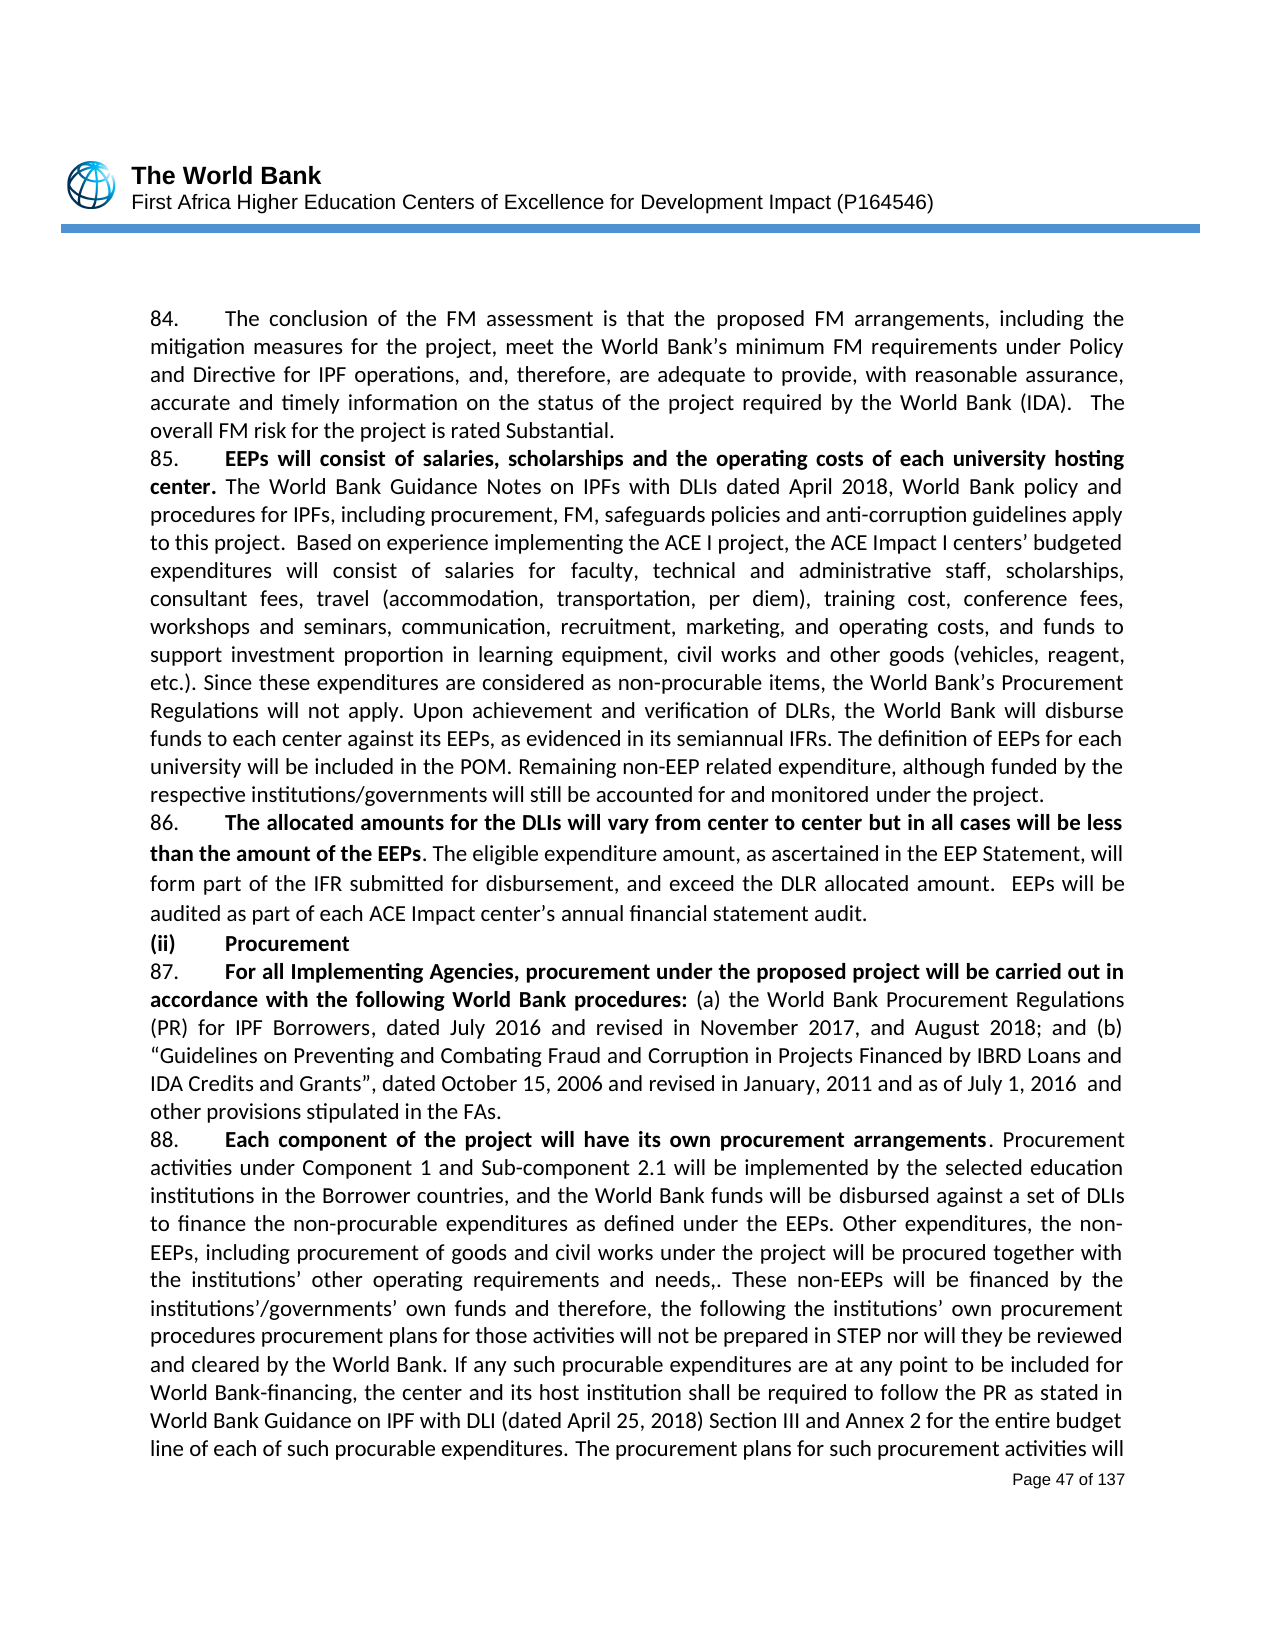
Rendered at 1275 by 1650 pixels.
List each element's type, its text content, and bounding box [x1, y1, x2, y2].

picture [89, 171, 95, 180]
picture [82, 170, 89, 176]
list The allocated amounts for the DLIs will vary from center to center but in all cases will be less than the amount of the EEPs. The eligible expenditure amount, as ascertained in the EEP Statement, will form part of the IFR submitted for disbursement, and exceed the DLR allocated amount. EEPs will be audited as part of each ACE Impact center’s annual financial statement audit. [150, 808, 1125, 927]
list EEPs will consist of salaries, scholarships and the operating costs of each university hosting center. The World Bank Guidance Notes on IPFs with DLIs dated April 2018, World Bank policy and procedures for IPFs, including procurement, FM, safeguards policies and anti-corruption guidelines apply to this project. Based on experience implementing the ACE I project, the ACE Impact I centers’ budgeted expenditures will consist of salaries for faculty, technical and administrative staff, scholarships, consultant fees, travel (accommodation, transportation, per diem), training cost, conference fees, workshops and seminars, communication, recruitment, marketing, and operating costs, and funds to support investment proportion in learning equipment, civil works and other goods (vehicles, reagent, etc.). Since these expenditures are considered as non-procurable items, the World Bank’s Procurement Regulations will not apply. Upon achievement and verification of DLRs, the World Bank will disburse funds to each center against its EEPs, as evidenced in its semiannual IFRs. The definition of EEPs for each university will be included in the POM. Remaining non-EEP related expenditure, although funded by the respective institutions/governments will still be accounted for and monitored under the project. [150, 444, 1125, 808]
picture [67, 161, 116, 209]
picture [98, 161, 116, 198]
list For all Implementing Agencies, procurement under the proposed project will be carried out in accordance with the following World Bank procedures: (a) the World Bank Procurement Regulations (PR) for IPF Borrowers, dated July 2016 and revised in November 2017, and August 2018; and (b) “Guidelines on Preventing and Combating Fraud and Corruption in Projects Financed by IBRD Loans and IDA Credits and Grants”, dated October 15, 2006 and revised in January, 2011 and as of July 1, 2016 and other provisions stipulated in the FAs. [150, 957, 1125, 1126]
text (ii) Procurement [150, 929, 1125, 957]
list The conclusion of the FM assessment is that the proposed FM arrangements, including the mitigation measures for the project, meet the World Bank’s minimum FM requirements under Policy and Directive for IPF operations, and, therefore, are adequate to provide, with reasonable assurance, accurate and timely information on the status of the project required by the World Bank (IDA). The overall FM risk for the project is rated Substantial. [150, 304, 1125, 444]
